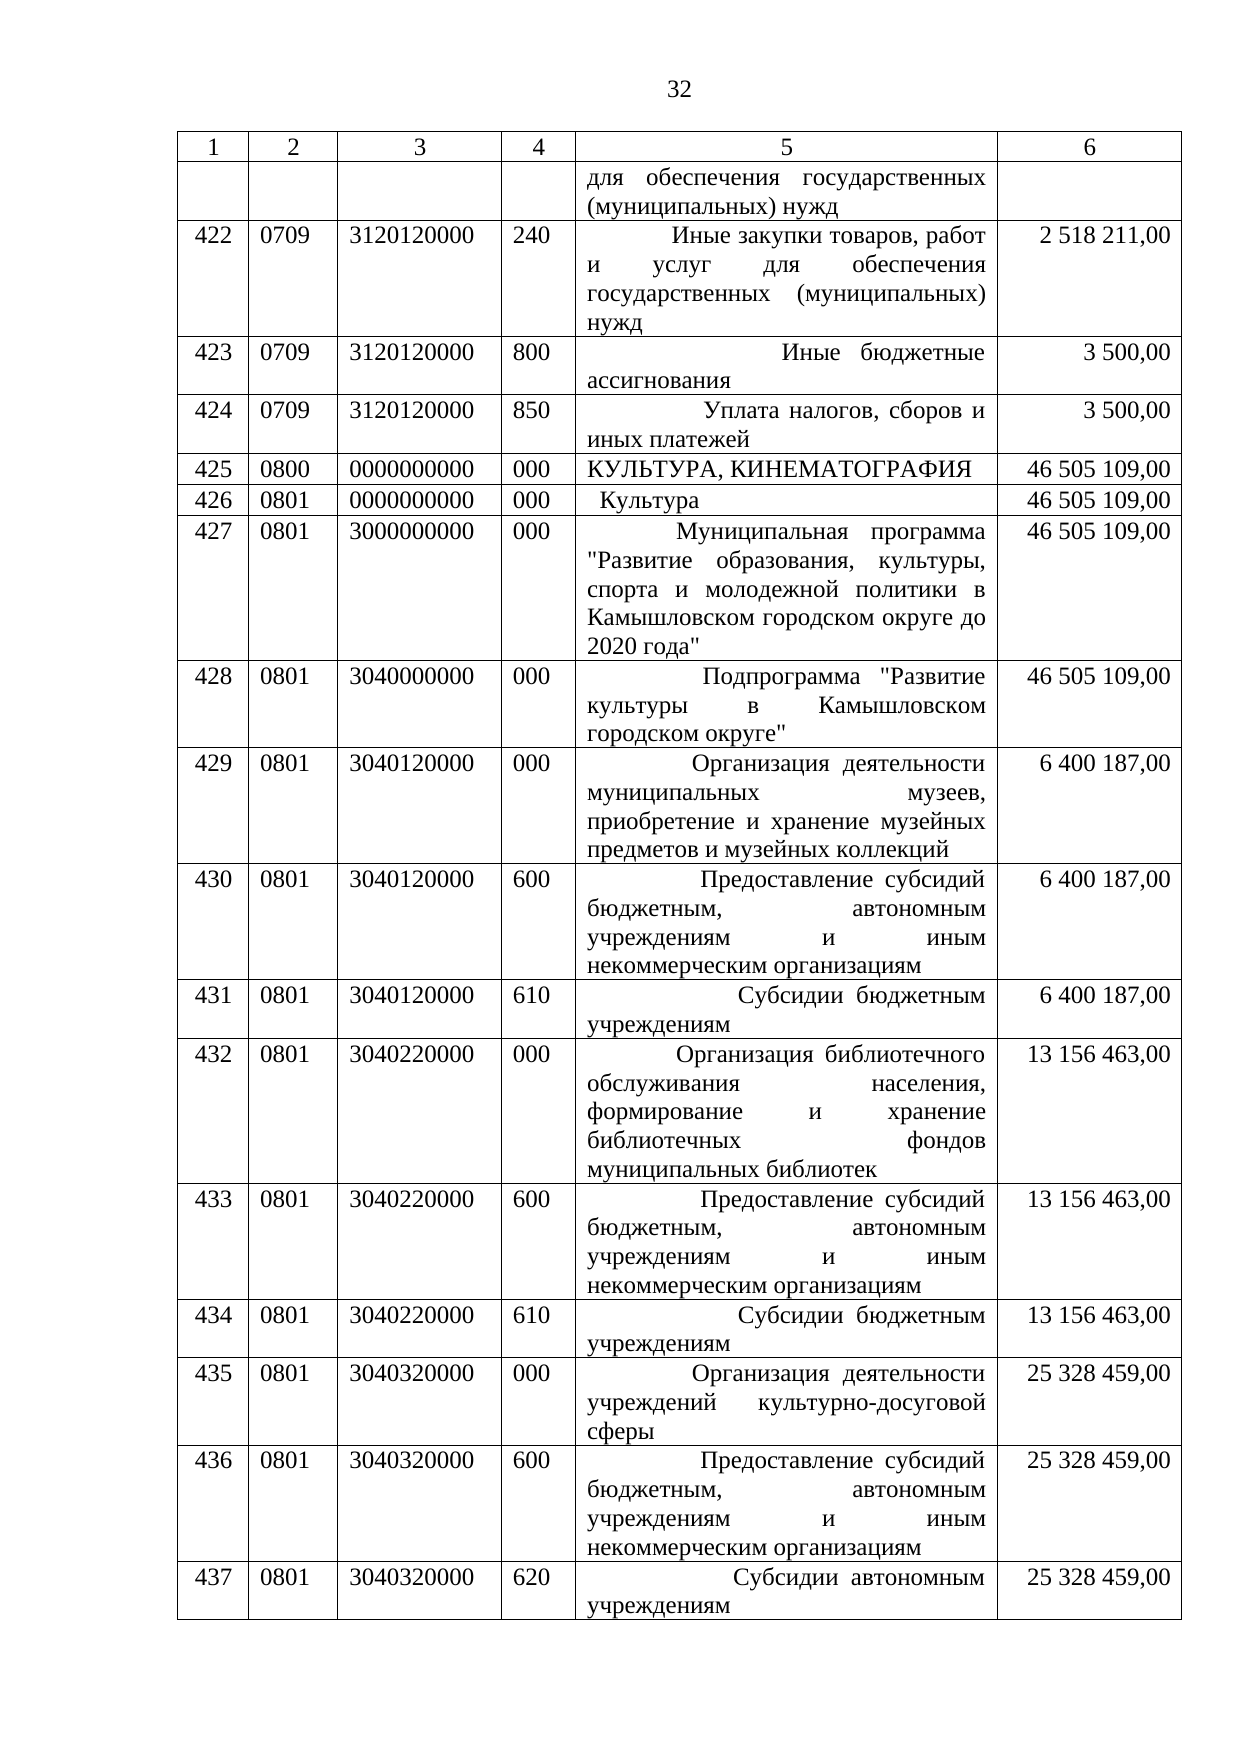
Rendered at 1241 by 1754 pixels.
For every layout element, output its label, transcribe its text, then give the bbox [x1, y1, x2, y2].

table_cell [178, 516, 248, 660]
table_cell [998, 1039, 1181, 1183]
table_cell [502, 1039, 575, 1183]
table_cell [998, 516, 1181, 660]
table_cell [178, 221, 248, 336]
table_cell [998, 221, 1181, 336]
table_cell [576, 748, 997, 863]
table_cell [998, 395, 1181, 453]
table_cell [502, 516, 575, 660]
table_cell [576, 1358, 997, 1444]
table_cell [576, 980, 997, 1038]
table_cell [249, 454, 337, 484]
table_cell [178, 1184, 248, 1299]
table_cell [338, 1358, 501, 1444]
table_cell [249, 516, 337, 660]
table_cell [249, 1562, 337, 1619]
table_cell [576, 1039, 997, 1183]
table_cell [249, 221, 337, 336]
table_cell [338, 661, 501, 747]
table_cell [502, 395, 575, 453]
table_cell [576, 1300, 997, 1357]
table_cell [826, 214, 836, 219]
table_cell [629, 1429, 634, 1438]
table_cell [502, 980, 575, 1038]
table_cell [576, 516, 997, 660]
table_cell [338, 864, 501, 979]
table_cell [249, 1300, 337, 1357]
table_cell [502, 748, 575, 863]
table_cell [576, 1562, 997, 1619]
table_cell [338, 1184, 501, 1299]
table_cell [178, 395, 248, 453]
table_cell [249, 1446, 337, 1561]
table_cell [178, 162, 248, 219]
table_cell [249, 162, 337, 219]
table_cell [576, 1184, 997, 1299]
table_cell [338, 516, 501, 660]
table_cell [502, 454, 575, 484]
table_header 2 [249, 132, 337, 161]
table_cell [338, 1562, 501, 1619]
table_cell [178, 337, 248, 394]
table_header 4 [502, 132, 575, 161]
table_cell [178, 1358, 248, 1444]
table_header 1 [178, 132, 248, 161]
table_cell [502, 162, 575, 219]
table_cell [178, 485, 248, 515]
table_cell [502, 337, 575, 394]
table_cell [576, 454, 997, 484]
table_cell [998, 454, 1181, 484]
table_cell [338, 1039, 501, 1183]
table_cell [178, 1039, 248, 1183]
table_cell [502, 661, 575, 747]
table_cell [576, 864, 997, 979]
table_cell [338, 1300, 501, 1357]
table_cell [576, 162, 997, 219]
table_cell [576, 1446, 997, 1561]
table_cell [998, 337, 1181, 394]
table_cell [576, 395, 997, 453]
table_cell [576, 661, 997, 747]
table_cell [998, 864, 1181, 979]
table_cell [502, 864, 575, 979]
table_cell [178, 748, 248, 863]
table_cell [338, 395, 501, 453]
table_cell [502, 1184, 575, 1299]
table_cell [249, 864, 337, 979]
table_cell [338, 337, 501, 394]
table_header 3 [338, 132, 501, 161]
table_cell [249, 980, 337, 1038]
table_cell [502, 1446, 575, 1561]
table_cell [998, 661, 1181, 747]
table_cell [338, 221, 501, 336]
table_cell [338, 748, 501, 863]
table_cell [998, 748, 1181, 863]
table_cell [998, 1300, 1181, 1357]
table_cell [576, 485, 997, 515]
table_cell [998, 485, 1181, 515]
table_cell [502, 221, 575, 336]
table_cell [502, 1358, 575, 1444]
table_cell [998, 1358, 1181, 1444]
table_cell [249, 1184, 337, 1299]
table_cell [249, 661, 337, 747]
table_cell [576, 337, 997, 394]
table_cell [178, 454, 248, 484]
table_header 5 [576, 132, 997, 161]
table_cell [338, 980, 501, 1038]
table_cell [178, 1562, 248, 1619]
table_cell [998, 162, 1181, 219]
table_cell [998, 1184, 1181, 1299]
table_header 6 [998, 132, 1181, 161]
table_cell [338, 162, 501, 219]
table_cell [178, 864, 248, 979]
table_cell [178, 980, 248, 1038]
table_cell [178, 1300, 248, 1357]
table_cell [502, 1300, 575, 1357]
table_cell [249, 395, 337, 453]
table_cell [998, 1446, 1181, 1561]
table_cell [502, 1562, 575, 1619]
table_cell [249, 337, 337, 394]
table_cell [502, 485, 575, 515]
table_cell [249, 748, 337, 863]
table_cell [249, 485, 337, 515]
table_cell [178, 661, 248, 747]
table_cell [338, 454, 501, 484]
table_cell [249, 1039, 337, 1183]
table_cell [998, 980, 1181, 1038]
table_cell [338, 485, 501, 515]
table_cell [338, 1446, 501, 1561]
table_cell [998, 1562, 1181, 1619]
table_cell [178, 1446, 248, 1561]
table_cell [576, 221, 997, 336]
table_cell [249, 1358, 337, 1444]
